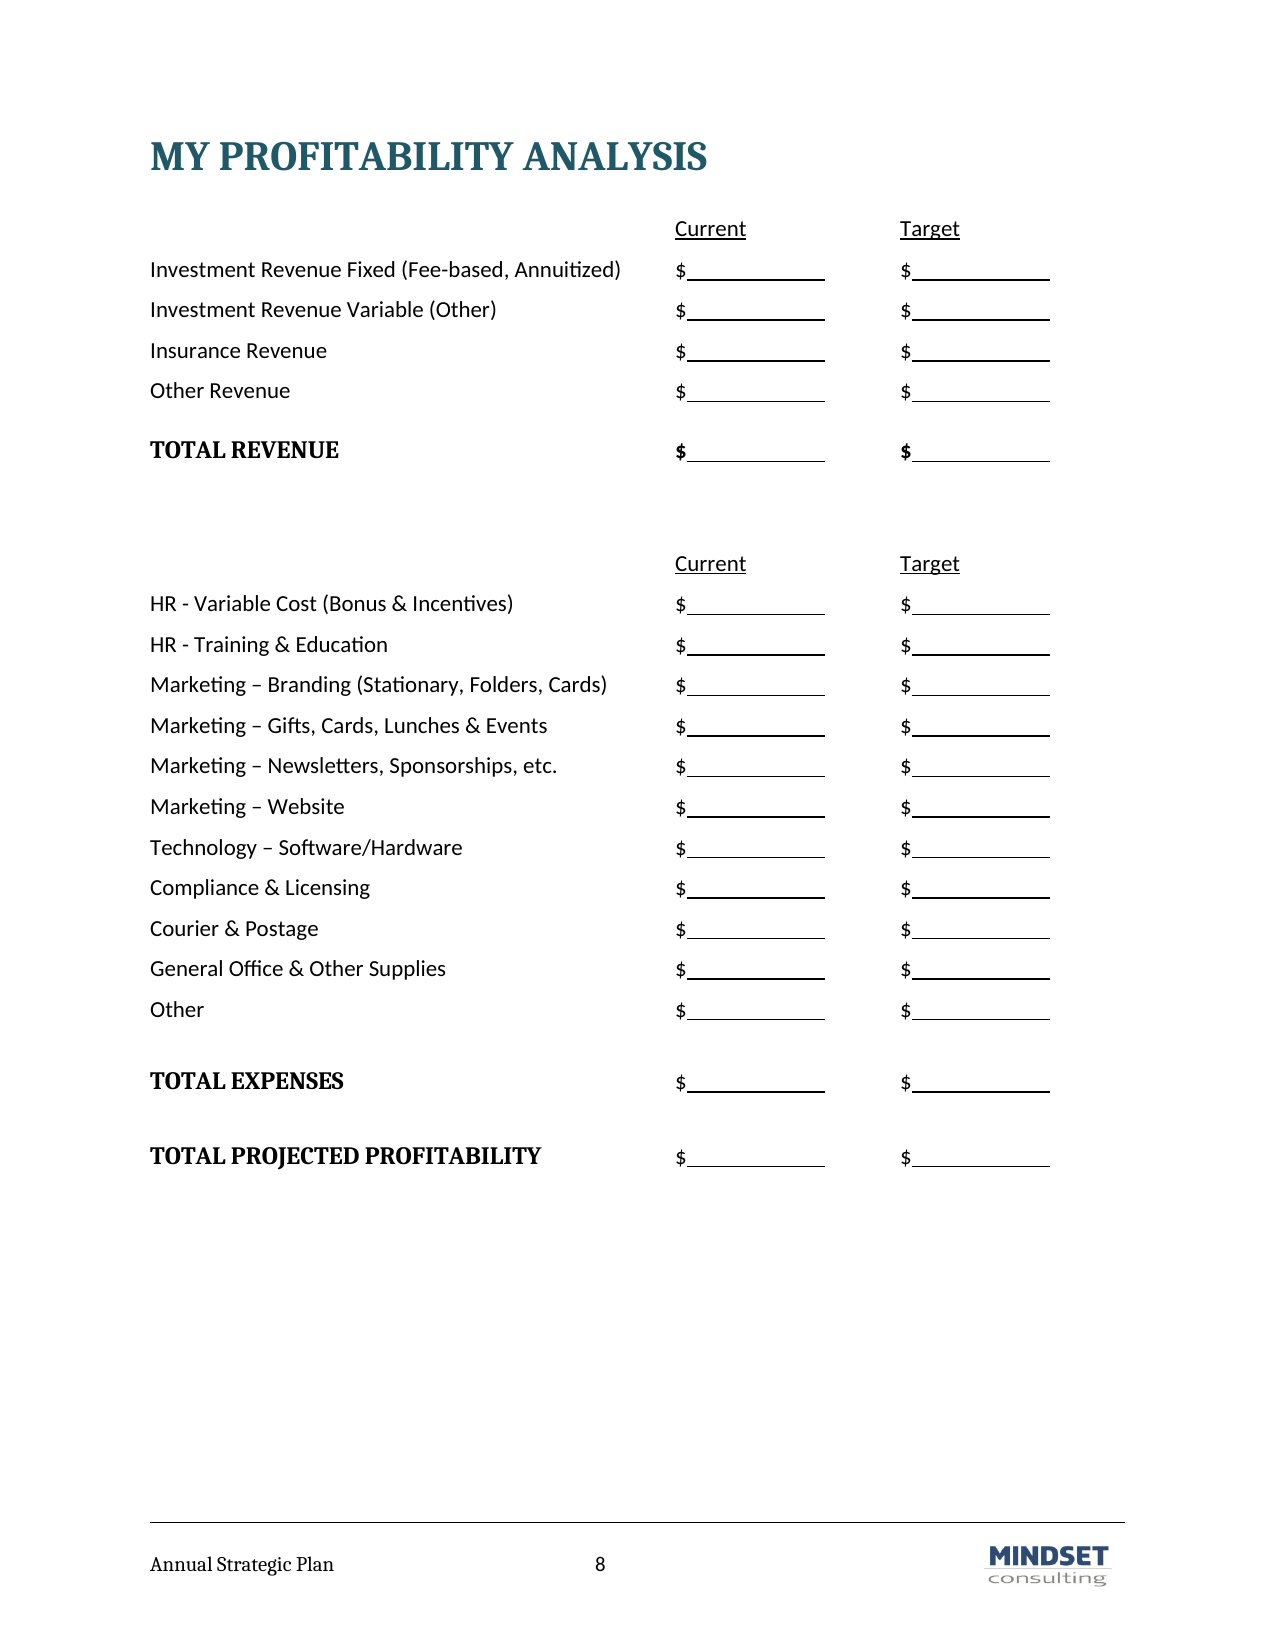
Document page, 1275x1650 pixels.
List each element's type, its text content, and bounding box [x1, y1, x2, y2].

text Marketing – Branding (Stationary, Folders, Cards) $ $ [150, 671, 1154, 698]
text Marketing – Newsletters, Sponsorships, etc. $ $ [150, 752, 1154, 779]
text Technology – Software/Hardware $ $ [150, 833, 1154, 861]
text MY PROFITABILITY ANALYSIS [150, 133, 1125, 181]
text Investment Revenue Variable (Other) $ $ [150, 295, 1154, 323]
text Marketing – Website $ $ [150, 792, 1154, 820]
text TOTAL PROJECTED PROFITABILITY $ $ [150, 1142, 1154, 1170]
text Current Target [150, 549, 1125, 577]
text Other $ $ [150, 995, 1154, 1023]
text Insurance Revenue $ $ [150, 336, 1154, 364]
text Other Revenue $ $ [150, 376, 1154, 404]
text Investment Revenue Fixed (Fee-based, Annuitized) $ $ [150, 255, 1154, 283]
text Compliance & Licensing $ $ [150, 873, 1154, 901]
text TOTAL REVENUE $ $ [150, 436, 1154, 465]
text Current Target [150, 214, 1125, 242]
text TOTAL EXPENSES $ $ [150, 1067, 1154, 1096]
text General Office & Other Supplies $ $ [150, 954, 1154, 982]
text HR - Variable Cost (Bonus & Incentives) $ $ [150, 589, 1154, 617]
text HR - Training & Education $ $ [150, 630, 1154, 658]
picture [971, 1531, 1122, 1591]
text Courier & Postage $ $ [150, 914, 1154, 942]
text Marketing – Gifts, Cards, Lunches & Events $ $ [150, 711, 1154, 739]
